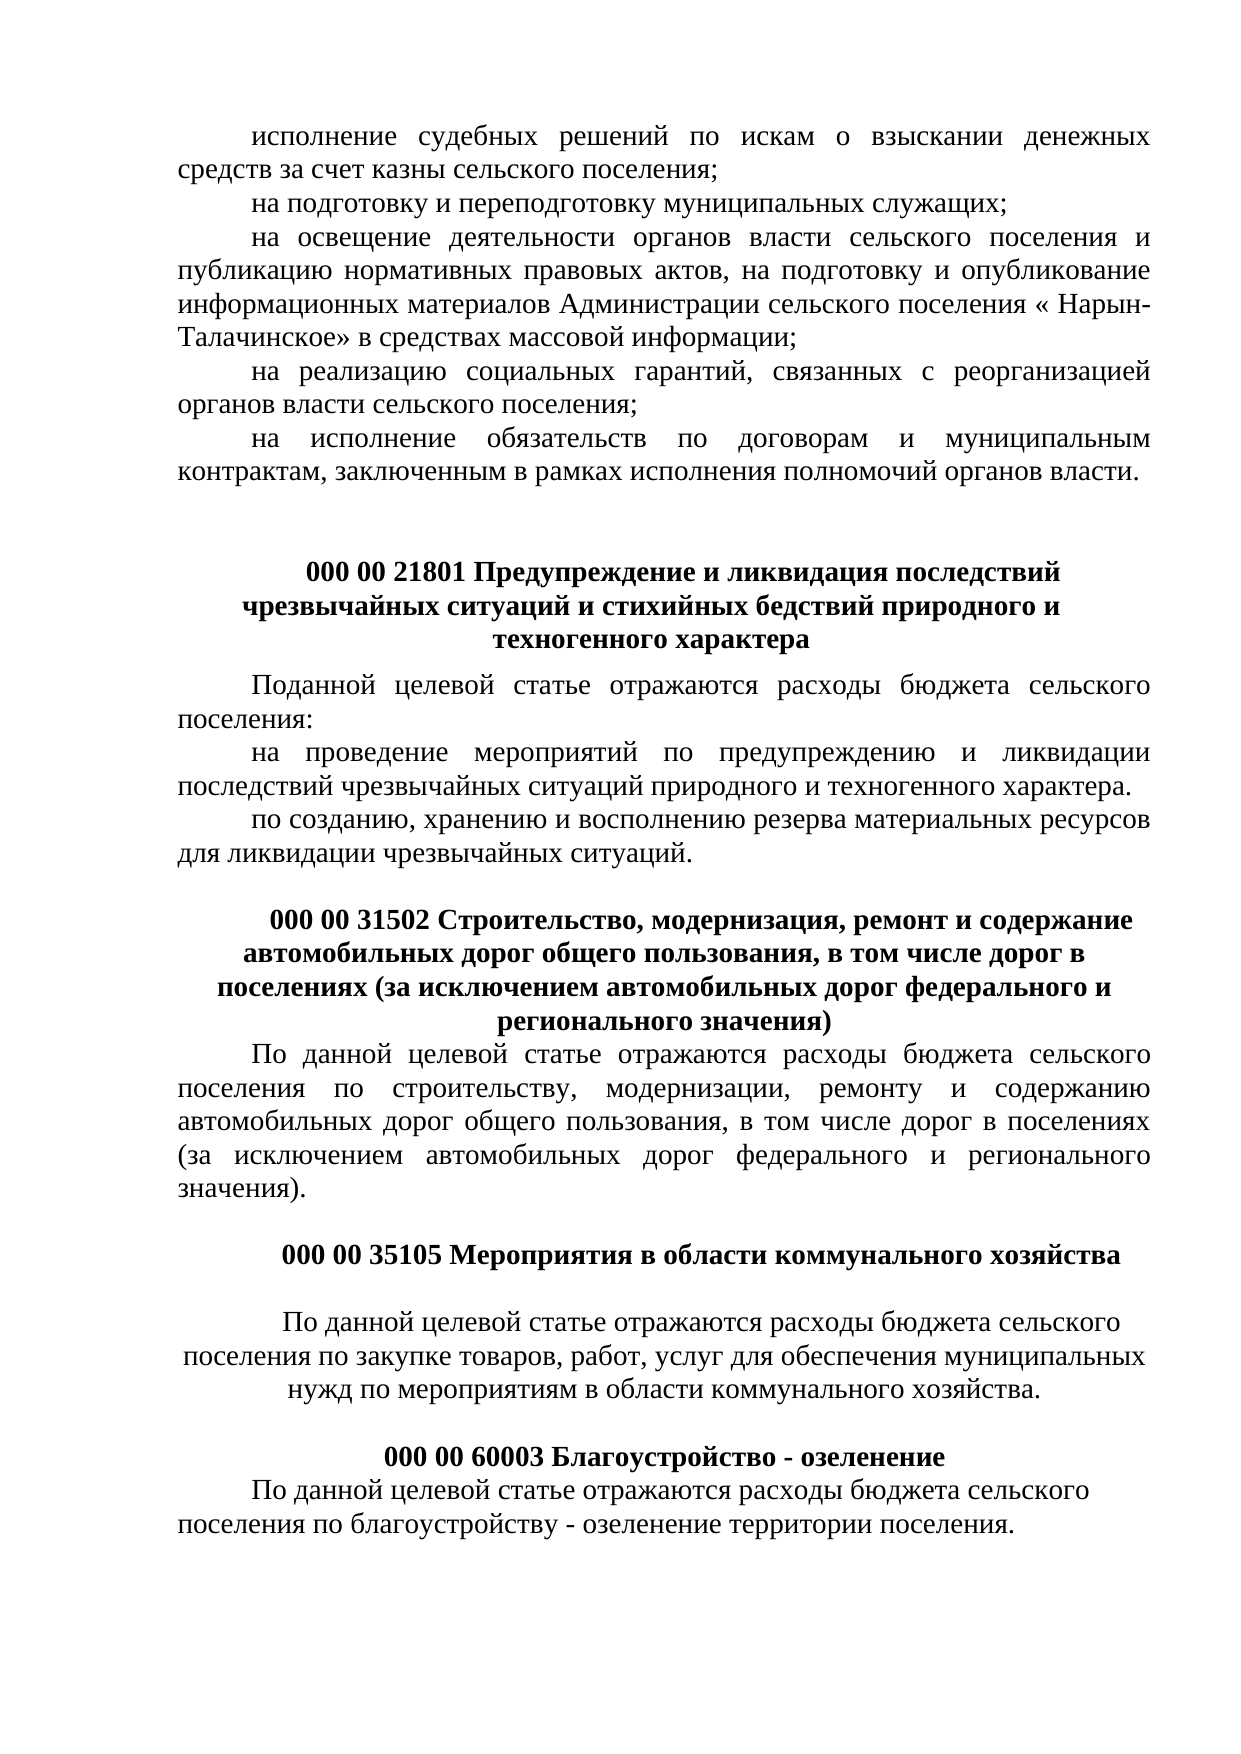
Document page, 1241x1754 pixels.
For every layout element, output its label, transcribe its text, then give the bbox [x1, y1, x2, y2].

text 000 00 31502 Строительство, модернизация, ремонт и содержание автомобильных дорог общего пользования, в том числе дорог в поселениях (за исключением автомобильных дорог федерального и регионального значения) [177, 902, 1152, 1036]
text 000 00 21801 Предупреждение и ликвидация последствий чрезвычайных ситуаций и стихийных бедствий природного и техногенного характера [177, 554, 1125, 655]
text 000 00 60003 Благоустройство - озеленение [177, 1439, 1152, 1472]
text По данной целевой статье отражаются расходы бюджета сельского поселения по строительству, модернизации, ремонту и содержанию автомобильных дорог общего пользования, в том числе дорог в поселениях (за исключением автомобильных дорог федерального и регионального значения). [177, 1036, 1152, 1204]
text Поданной целевой статье отражаются расходы бюджета сельского поселения: [177, 667, 1152, 734]
text по созданию, хранению и восполнению резерва материальных ресурсов для ликвидации чрезвычайных ситуаций. [177, 801, 1152, 868]
text на проведение мероприятий по предупреждению и ликвидации последствий чрезвычайных ситуаций природного и техногенного характера. [177, 734, 1152, 801]
text на освещение деятельности органов власти сельского поселения и публикацию нормативных правовых актов, на подготовку и опубликование информационных материалов Администрации сельского поселения « Нарын-Талачинское» в средствах массовой информации; [177, 219, 1152, 353]
text на исполнение обязательств по договорам и муниципальным контрактам, заключенным в рамках исполнения полномочий органов власти. [177, 420, 1152, 487]
text По данной целевой статье отражаются расходы бюджета сельского поселения по закупке товаров, работ, услуг для обеспечения муниципальных нужд по мероприятиям в области коммунального хозяйства. [177, 1304, 1152, 1405]
text По данной целевой статье отражаются расходы бюджета сельского поселения по благоустройству - озеленение территории поселения. [177, 1472, 1152, 1539]
text исполнение судебных решений по искам о взыскании денежных средств за счет казны сельского поселения; [177, 118, 1152, 185]
text 000 00 35105 Мероприятия в области коммунального хозяйства [177, 1237, 1152, 1271]
text на подготовку и переподготовку муниципальных служащих; [177, 185, 1152, 219]
text на реализацию социальных гарантий, связанных с реорганизацией органов власти сельского поселения; [177, 353, 1152, 420]
